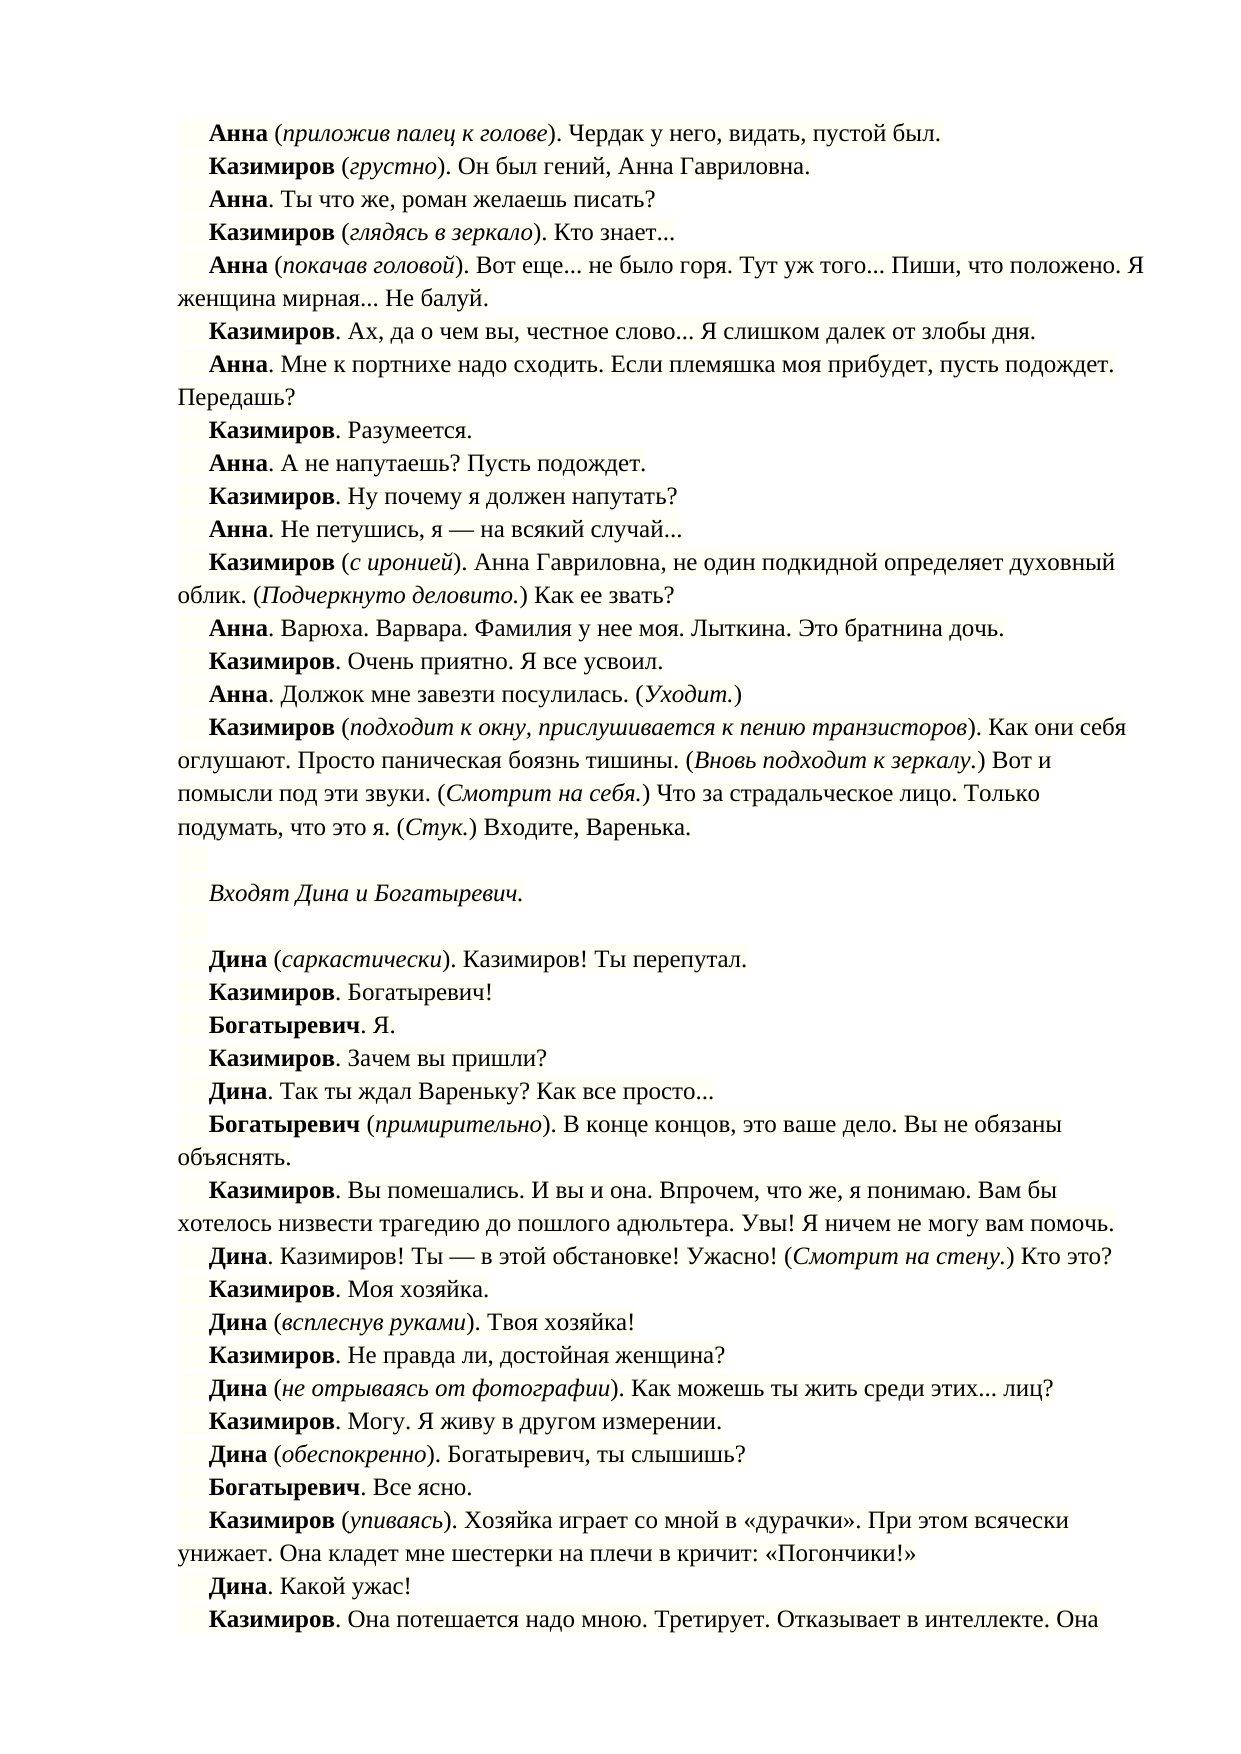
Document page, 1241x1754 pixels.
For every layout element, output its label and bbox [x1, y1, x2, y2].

text [177, 118, 1152, 1633]
